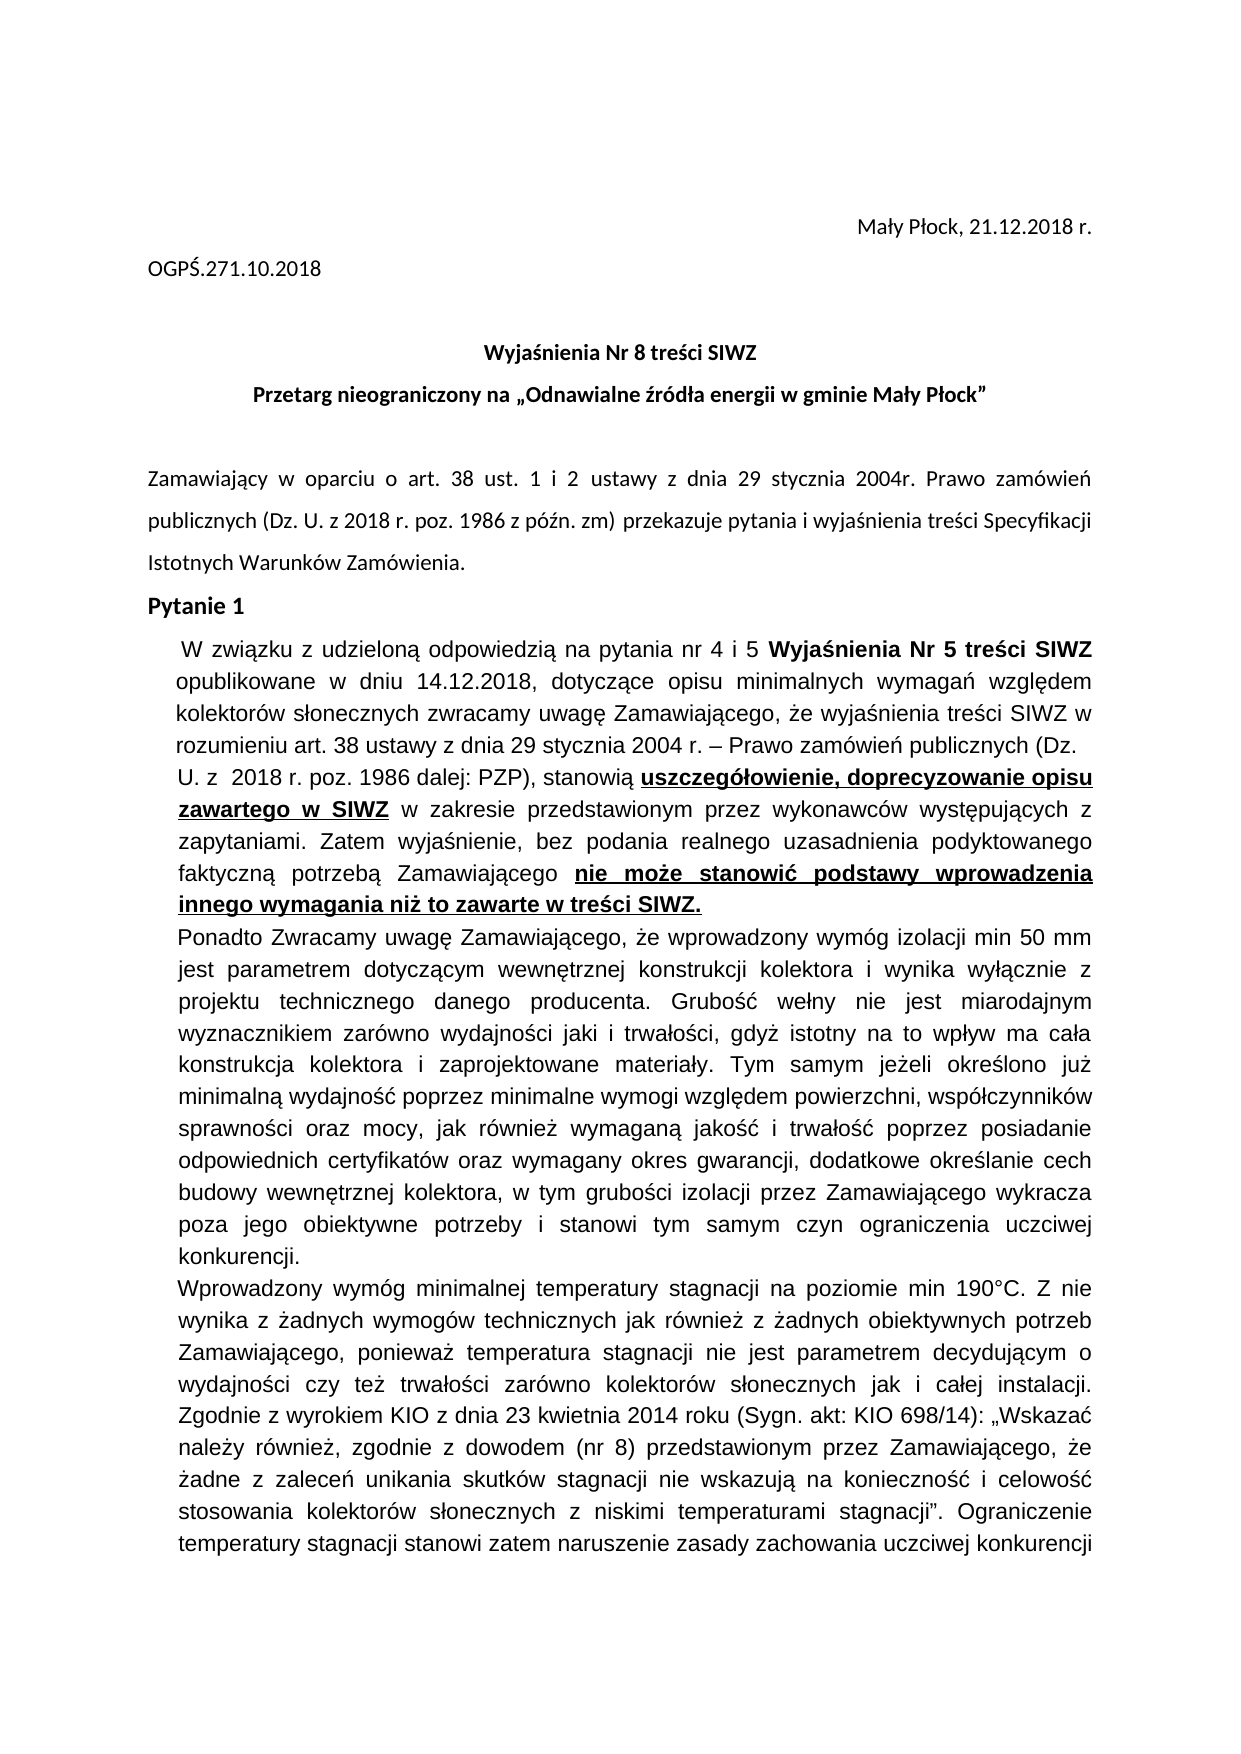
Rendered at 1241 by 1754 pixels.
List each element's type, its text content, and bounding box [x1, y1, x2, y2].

text Wyjaśnienia Nr 8 treści SIWZ [148, 338, 1093, 366]
text Przetarg nieograniczony na „Odnawialne źródła energii w gminie Mały Płock” [148, 380, 1093, 408]
text Pytanie 1 [148, 590, 1093, 621]
text OGPŚ.271.10.2018 [148, 254, 1093, 282]
text U. z 2018 r. poz. 1986 dalej: PZP), stanowią uszczegółowienie, doprecyzowanie opisu zawartego w SIWZ w zakresie przedstawionym przez wykonawców występujących z zapytaniami. Zatem wyjaśnienie, bez podania realnego uzasadnienia podyktowanego faktyczną potrzebą Zamawiającego nie może stanowić podstawy wprowadzenia innego wymagania niż to zawarte w treści SIWZ. [177, 764, 1093, 918]
text Mały Płock, 21.12.2018 r. [148, 212, 1093, 240]
text Ponadto Zwracamy uwagę Zamawiającego, że wprowadzony wymóg izolacji min 50 mm jest parametrem dotyczącym wewnętrznej konstrukcji kolektora i wynika wyłącznie z projektu technicznego danego producenta. Grubość wełny nie jest miarodajnym wyznacznikiem zarówno wydajności jaki i trwałości, gdyż istotny na to wpływ ma cała konstrukcja kolektora i zaprojektowane materiały. Tym samym jeżeli określono już minimalną wydajność poprzez minimalne wymogi względem powierzchni, współczynników sprawności oraz mocy, jak również wymaganą jakość i trwałość poprzez posiadanie odpowiednich certyfikatów oraz wymagany okres gwarancji, dodatkowe określanie cech budowy wewnętrznej kolektora, w tym grubości izolacji przez Zamawiającego wykracza poza jego obiektywne potrzeby i stanowi tym samym czyn ograniczenia uczciwej konkurencji. [177, 924, 1093, 1269]
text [177, 1275, 1093, 1556]
text Zamawiający w oparciu o art. 38 ust. 1 i 2 ustawy z dnia 29 stycznia 2004r. Prawo zamówień publicznych (Dz. U. z 2018 r. poz. 1986 z późn. zm) przekazuje pytania i wyjaśnienia treści Specyfikacji Istotnych Warunków Zamówienia. [148, 464, 1093, 576]
text W związku z udzieloną odpowiedzią na pytania nr 4 i 5 Wyjaśnienia Nr 5 treści SIWZ opublikowane w dniu 14.12.2018, dotyczące opisu minimalnych wymagań względem kolektorów słonecznych zwracamy uwagę Zamawiającego, że wyjaśnienia treści SIWZ w rozumieniu art. 38 ustawy z dnia 29 stycznia 2004 r. – Prawo zamówień publicznych (Dz. [146, 636, 1093, 758]
